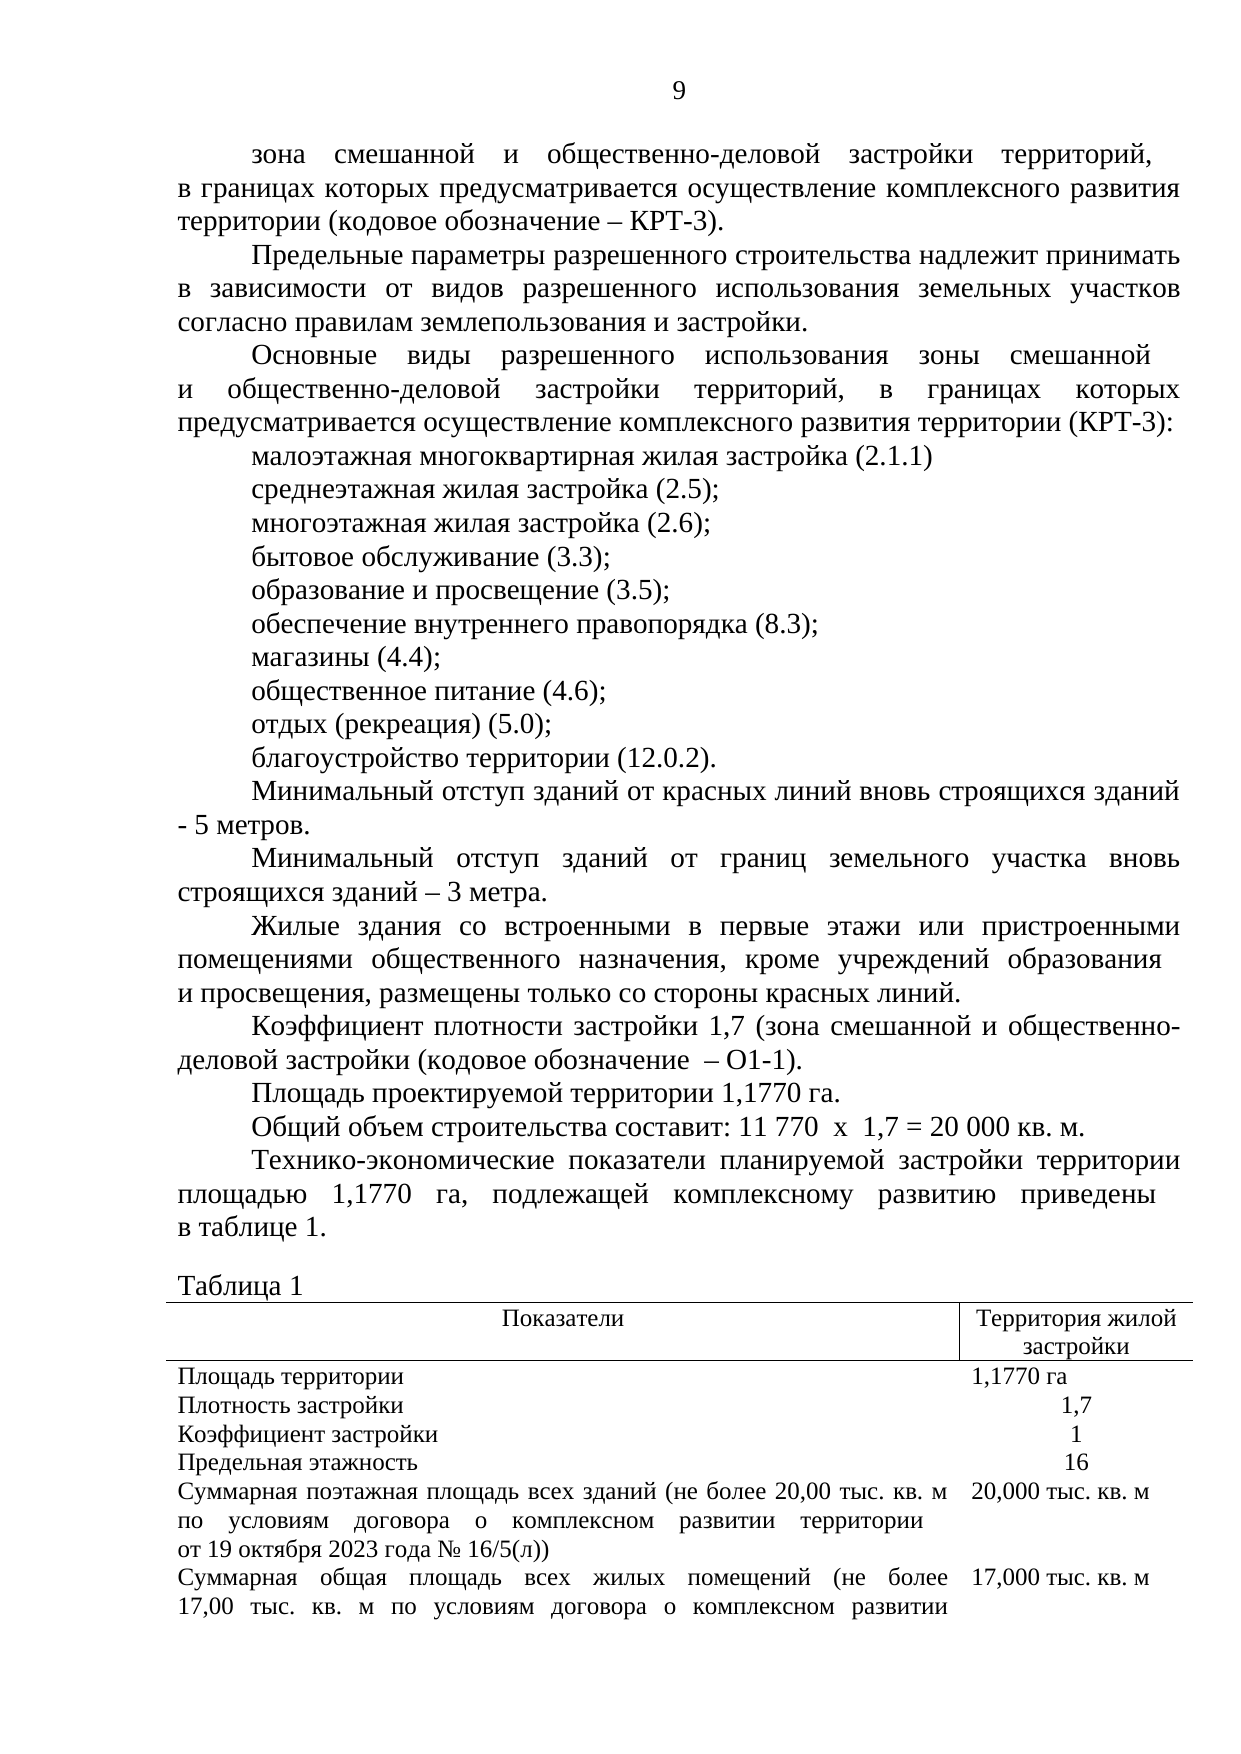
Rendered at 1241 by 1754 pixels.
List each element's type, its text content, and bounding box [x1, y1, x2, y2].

text Предельные параметры разрешенного строительства надлежит принимать в зависимости от видов разрешенного использования земельных участков согласно правилам землепользования и застройки. [177, 237, 1181, 337]
table_cell Площадь территории [166, 1361, 960, 1390]
table_cell 1 [960, 1419, 1192, 1447]
table_cell 1,7 [960, 1390, 1192, 1419]
text Жилые здания со встроенными в первые этажи или пристроенными помещениями общественного назначения, кроме учреждений образования и просвещения, размещены только со стороны красных линий. [177, 908, 1181, 1008]
text многоэтажная жилая застройка (2.6); [177, 505, 1181, 539]
text зона смешанной и общественно-деловой застройки территорий, в границах которых предусматривается осуществление комплексного развития территории (кодовое обозначение – КРТ-3). [177, 136, 1181, 237]
table_header Показатели [166, 1303, 959, 1360]
table_cell 17,000 тыс. кв. м [960, 1563, 1192, 1620]
text малоэтажная многоквартирная жилая застройка (2.1.1) [177, 438, 1181, 472]
text Минимальный отступ зданий от красных линий вновь строящихся зданий - 5 метров. [177, 773, 1181, 841]
table_cell Предельная этажность [166, 1448, 960, 1476]
table_cell 16 [960, 1448, 1192, 1476]
table_cell 1,1770 га [960, 1361, 1192, 1390]
text отдых (рекреация) (5.0); [177, 706, 1181, 740]
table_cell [166, 1563, 960, 1620]
text обеспечение внутреннего правопорядка (8.3); [177, 606, 1181, 639]
table_cell Плотность застройки [166, 1390, 960, 1419]
table_cell Коэффициент застройки [166, 1419, 960, 1447]
text Таблица 1 [177, 1268, 1181, 1302]
text Коэффициент плотности застройки 1,7 (зона смешанной и общественно-деловой застройки (кодовое обозначение – О1-1). [177, 1008, 1181, 1075]
text Основные виды разрешенного использования зоны смешанной и общественно-деловой застройки территорий, в границах которых предусматривается осуществление комплексного развития территории (КРТ-3): [177, 337, 1181, 438]
text Технико-экономические показатели планируемой застройки территории площадью 1,1770 га, подлежащей комплексному развитию приведены в таблице 1. [177, 1142, 1181, 1243]
table_cell Суммарная поэтажная площадь всех зданий (не более 20,00 тыс. кв. м по условиям договора о комплексном развитии территории от 19 октября 2023 года № 16/5(л)) [166, 1476, 960, 1562]
table_header Территория жилой застройки [960, 1303, 1192, 1360]
text Минимальный отступ зданий от границ земельного участка вновь строящихся зданий – 3 метра. [177, 841, 1181, 908]
text образование и просвещение (3.5); [177, 572, 1181, 606]
table_cell 20,000 тыс. кв. м [960, 1476, 1192, 1562]
text Общий объем строительства составит: 11 770 х 1,7 = 20 000 кв. м. [177, 1109, 1181, 1142]
text общественное питание (4.6); [177, 673, 1181, 706]
text магазины (4.4); [177, 639, 1181, 673]
text Площадь проектируемой территории 1,1770 га. [177, 1075, 1181, 1109]
text среднеэтажная жилая застройка (2.5); [177, 472, 1181, 505]
text благоустройство территории (12.0.2). [177, 740, 1181, 773]
text бытовое обслуживание (3.3); [177, 539, 1181, 572]
